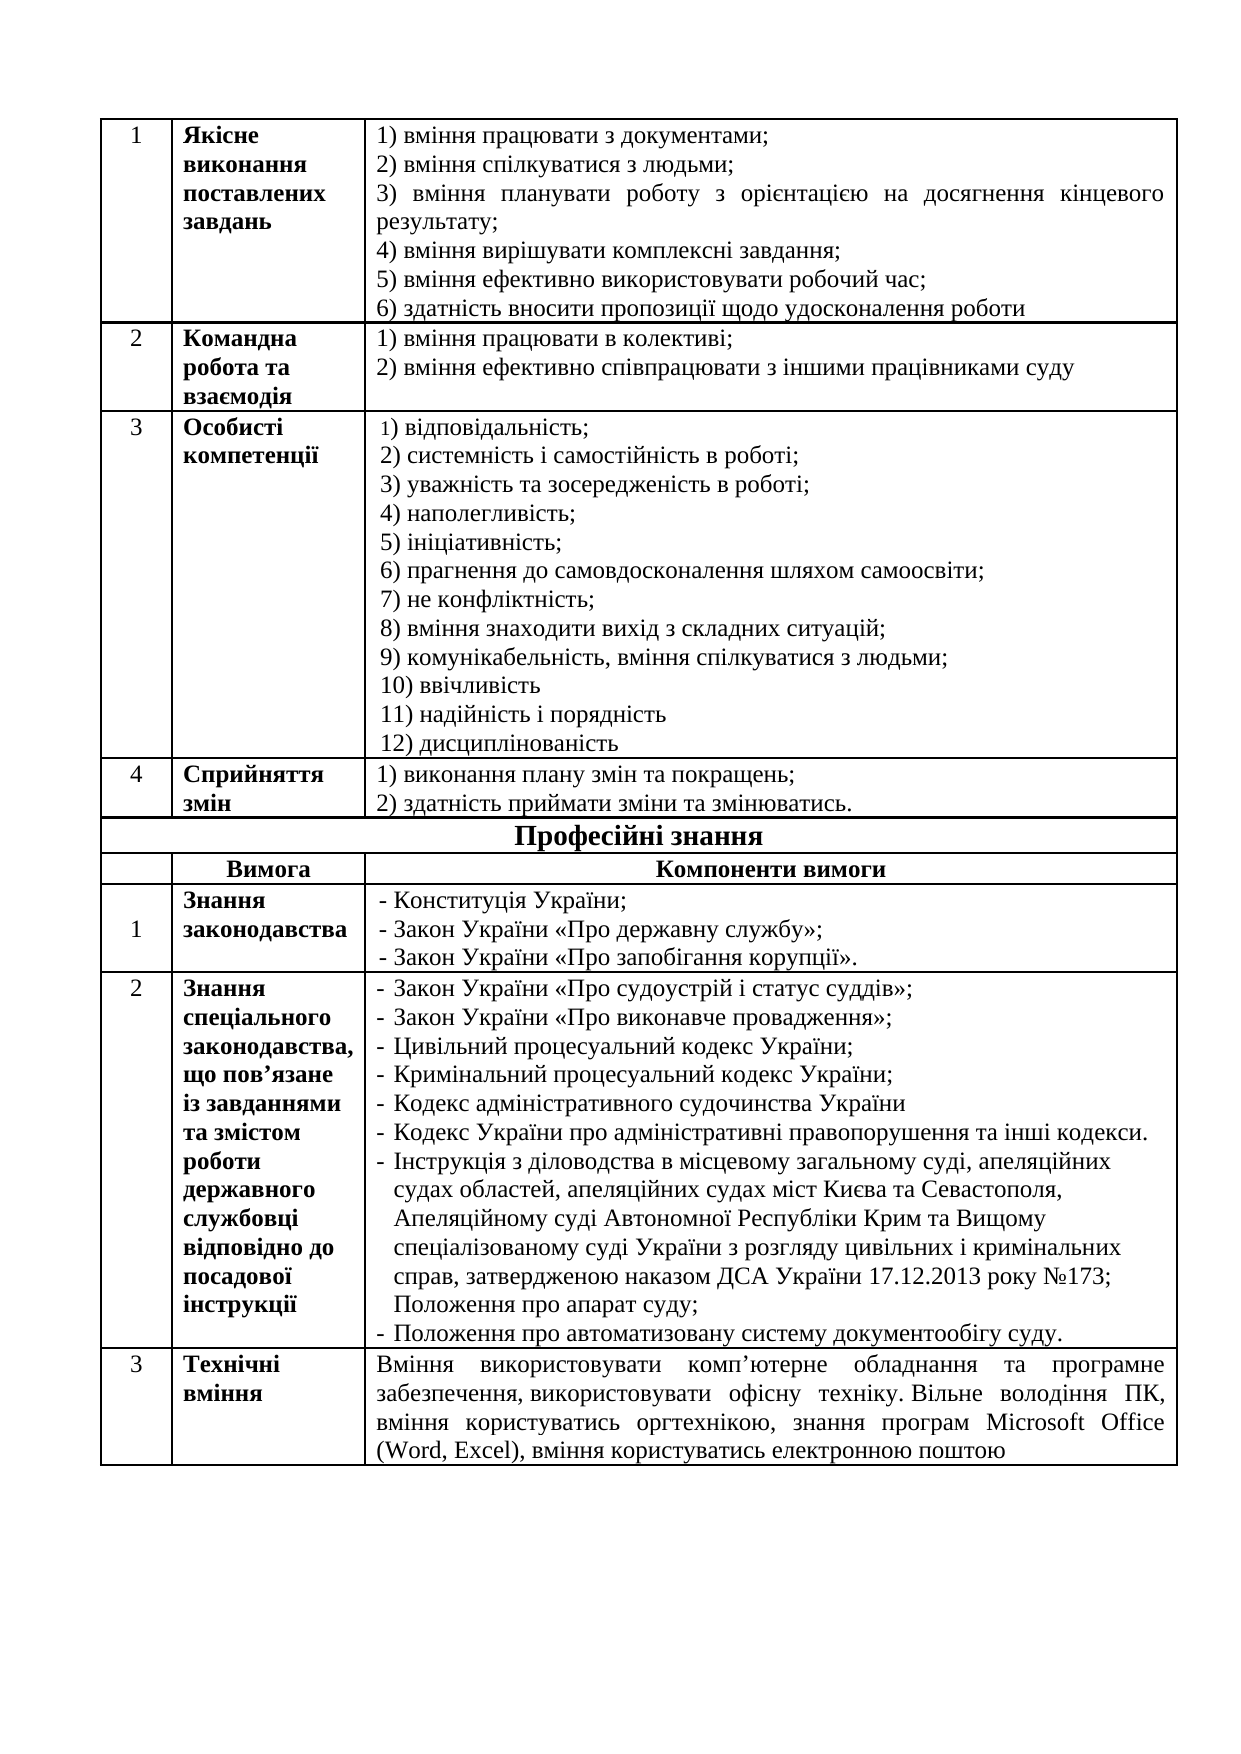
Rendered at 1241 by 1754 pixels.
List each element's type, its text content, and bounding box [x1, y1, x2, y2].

table_cell 2 [102, 973, 171, 1347]
table_cell [102, 854, 171, 883]
table_cell Сприйняття змін [173, 759, 364, 816]
table_cell 1) відповідальність; 2) системність і самостійність в роботі; 3) уважність та зосередженість в роботі; 4) наполегливість; 5) ініціативність; 6) прагнення до самовдосконалення шляхом самоосвіти; 7) не конфліктність; 8) вміння знаходити вихід з складних ситуацій; 9) комунікабельність, вміння спілкуватися з людьми; 10) ввічливість 11) надійність і порядність 12) дисциплінованість [366, 412, 1176, 757]
table_cell Вимога [173, 854, 364, 883]
table_cell Особисті компетенції [173, 412, 364, 757]
table_cell 1) вміння працювати в колективі; 2) вміння ефективно співпрацювати з іншими працівниками суду [366, 324, 1176, 410]
table_cell 1) вміння працювати з документами; 2) вміння спілкуватися з людьми; 3) вміння планувати роботу з орієнтацією на досягнення кінцевого результату; 4) вміння вирішувати комплексні завдання; 5) вміння ефективно використовувати робочий час; 6) здатність вносити пропозиції щодо удосконалення роботи [366, 120, 1176, 321]
table_cell Закон України «Про судоустрій і статус суддів»; Закон України «Про виконавче провадження»; Цивільний процесуальний кодекс України; Кримінальний процесуальний кодекс України; Кодекс адміністративного судочинства України Кодекс України про адміністративні правопорушення та інші кодекси. Інструкція з діловодства в місцевому загальному суді, апеляційних судах областей, апеляційних судах міст Києва та Севастополя, Апеляційному суді Автономної Республіки Крим та Вищому спеціалізованому суді України з розгляду цивільних і кримінальних справ, затвердженою наказом ДСА України 17.12.2013 року №173; Положення про апарат суду; Положення про автоматизовану систему документообігу суду. [366, 973, 1176, 1347]
table_cell Вміння використовувати комп’ютерне обладнання та програмне забезпечення, використовувати офісну техніку. Вільне володіння ПК, вміння користуватись оргтехнікою, знання програм Microsoft Office (Word, Excel), вміння користуватись електронною поштою [366, 1349, 1176, 1464]
table_cell 1 [102, 885, 171, 971]
table_cell Компоненти вимоги [366, 854, 1176, 883]
table_cell 2 [102, 324, 171, 410]
table_cell 3 [102, 412, 171, 757]
table_cell Конституція України; Закон України «Про державну службу»; Закон України «Про запобігання корупції». [366, 885, 1176, 971]
table_cell 3 [102, 1349, 171, 1464]
table_cell Знання спеціального законодавства, що пов’язане із завданнями та змістом роботи державного службовці відповідно до посадової інструкції [173, 973, 364, 1347]
table_cell 1 [102, 120, 171, 321]
table_cell Технічні вміння [173, 1349, 364, 1464]
table_cell Командна робота та взаємодія [173, 324, 364, 410]
table_cell Знання законодавства [173, 885, 364, 971]
table_cell 1) виконання плану змін та покращень; 2) здатність приймати зміни та змінюватись. [366, 759, 1176, 816]
table_cell Професійні знання [102, 819, 1176, 852]
table_cell Якісне виконання поставлених завдань [173, 120, 364, 321]
table_cell 4 [102, 759, 171, 816]
